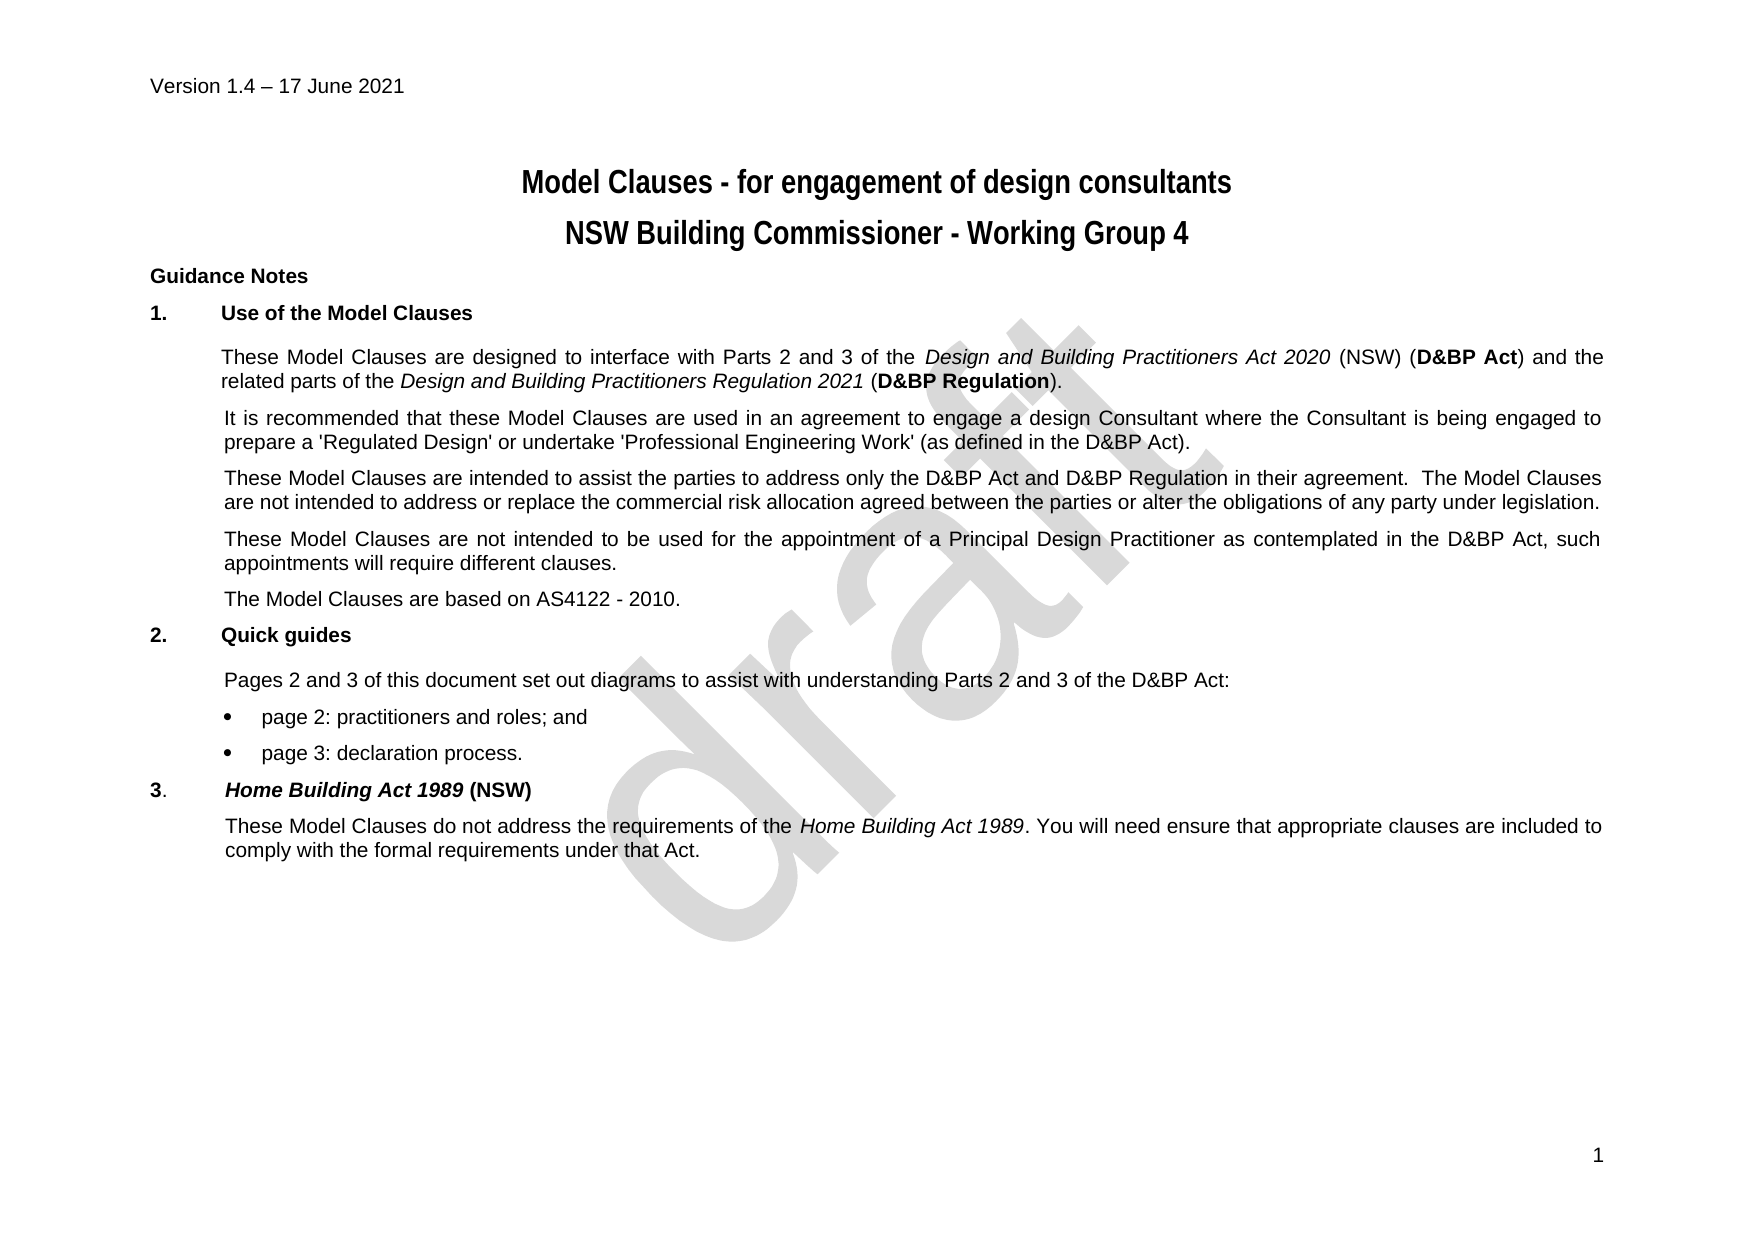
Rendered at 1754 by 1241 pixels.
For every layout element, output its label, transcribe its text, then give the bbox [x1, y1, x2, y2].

list page 3: declaration process. [224, 741, 1604, 765]
text 3. Home Building Act 1989 (NSW) [150, 778, 1604, 802]
text These Model Clauses are intended to assist the parties to address only the D&BP Act and D&BP Regulation in their agreement. The Model Clauses are not intended to address or replace the commercial risk allocation agreed between the parties or alter the obligations of any party under legislation. [224, 466, 1604, 514]
text These Model Clauses are designed to interface with Parts 2 and 3 of the Design and Building Practitioners Act 2020 (NSW) (D&BP Act) and the related parts of the Design and Building Practitioners Regulation 2021 (D&BP Regulation). [221, 345, 1604, 393]
text Pages 2 and 3 of this document set out diagrams to assist with understanding Parts 2 and 3 of the D&BP Act: [224, 668, 1604, 692]
text NSW Building Commissioner - Working Group 4 [150, 213, 1604, 251]
text These Model Clauses are not intended to be used for the appointment of a Principal Design Practitioner as contemplated in the D&BP Act, such appointments will require different clauses. [224, 526, 1604, 574]
text These Model Clauses do not address the requirements of the Home Building Act 1989. You will need ensure that appropriate clauses are included to comply with the formal requirements under that Act. [225, 814, 1604, 862]
text Use of the Model Clauses [150, 300, 1604, 324]
text Model Clauses - for engagement of design consultants [150, 162, 1604, 201]
text It is recommended that these Model Clauses are used in an agreement to engage a design Consultant where the Consultant is being engaged to prepare a 'Regulated Design' or undertake 'Professional Engineering Work' (as defined in the D&BP Act). [224, 406, 1604, 453]
text The Model Clauses are based on AS4122 - 2010. [224, 587, 1604, 611]
text Quick guides [150, 623, 1604, 647]
text Guidance Notes [150, 264, 1604, 288]
list page 2: practitioners and roles; and [224, 704, 1604, 729]
